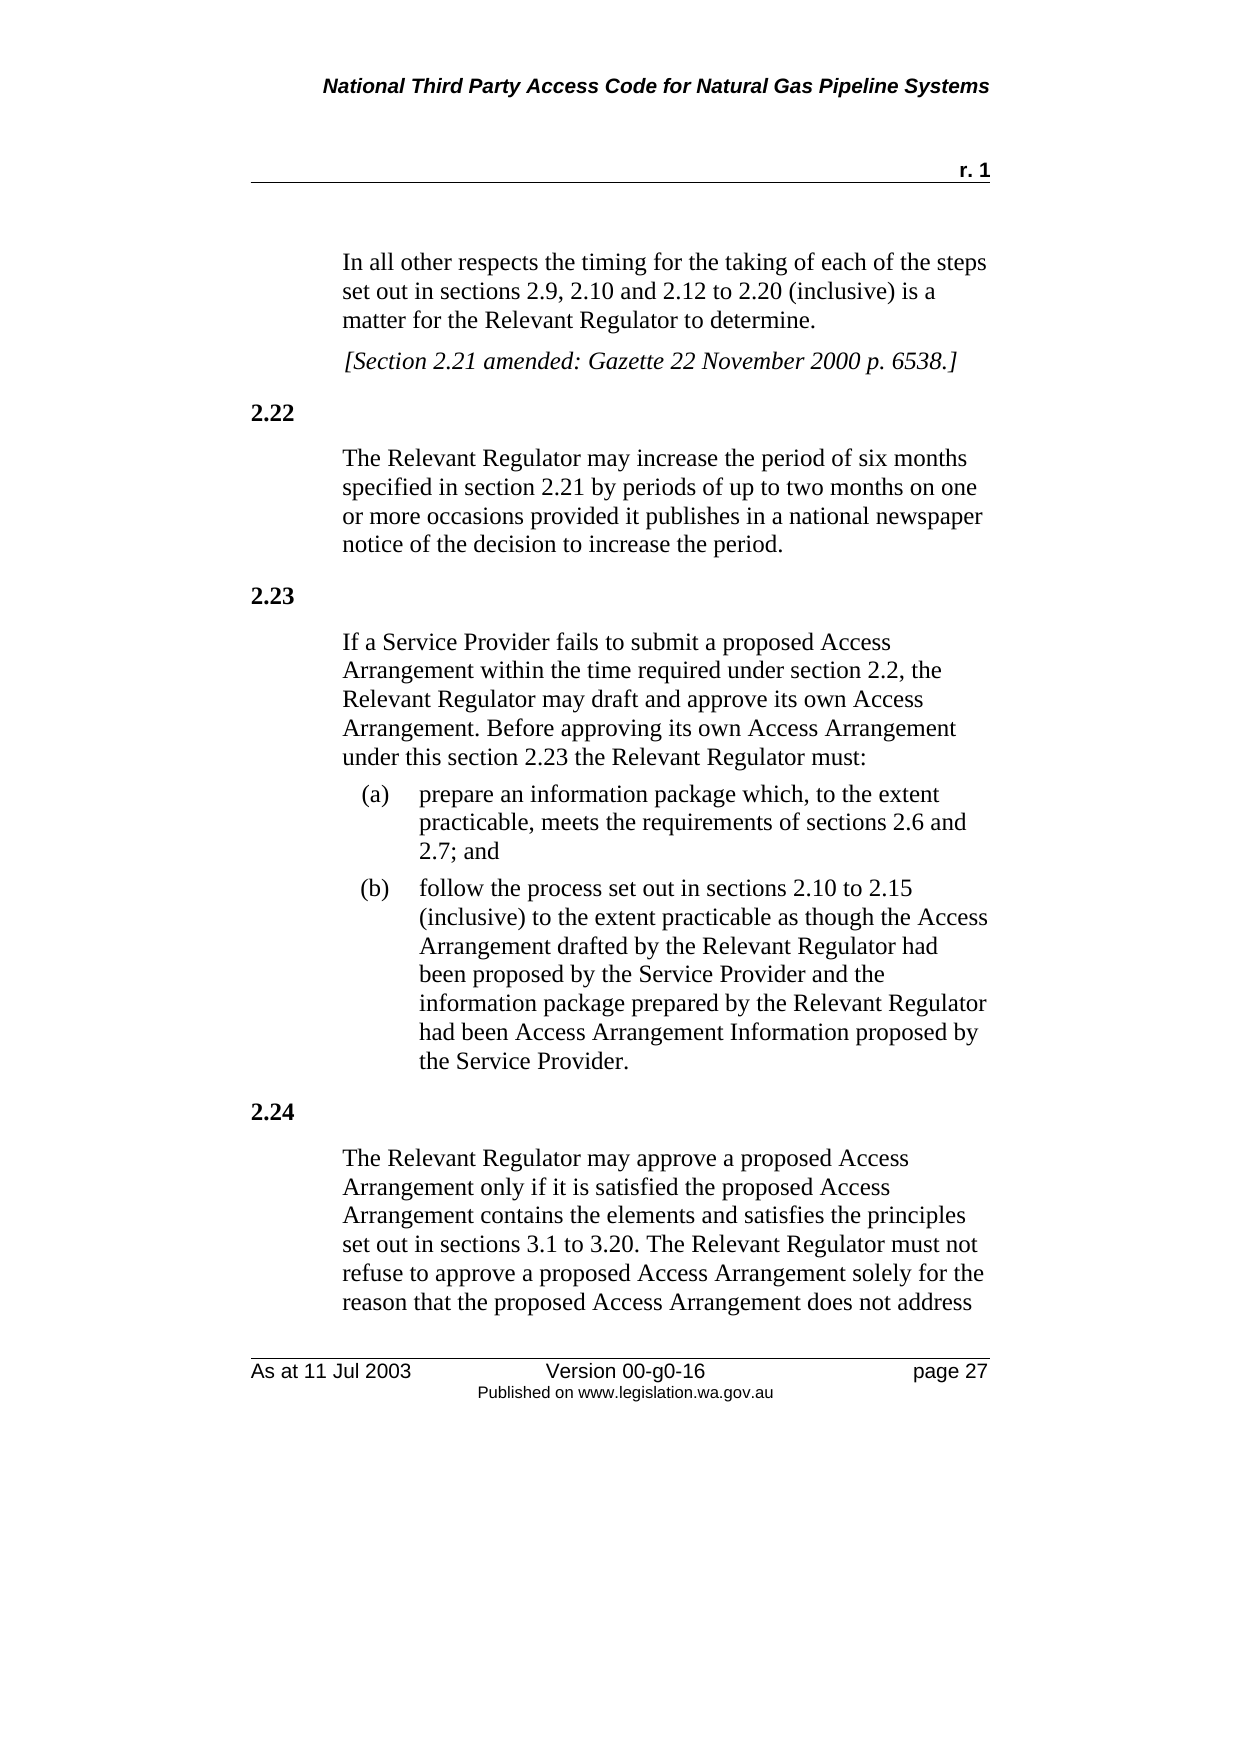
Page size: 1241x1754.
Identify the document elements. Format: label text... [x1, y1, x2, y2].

text [Section 2.21 amended: Gazette 22 November 2000 p. 6538.] [251, 346, 990, 375]
text The Relevant Regulator may increase the period of six months specified in section 2.21 by periods of up to two months on one or more occasions provided it publishes in a national newspaper notice of the decision to increase the period. [251, 443, 990, 558]
subtitle 2.24 [251, 1097, 990, 1126]
text In all other respects the timing for the taking of each of the steps set out in sections 2.9, 2.10 and 2.12 to 2.20 (inclusive) is a matter for the Relevant Regulator to determine. [251, 247, 990, 334]
text (a) prepare an information package which, to the extent practicable, meets the requirements of sections 2.6 and 2.7; and [251, 779, 990, 865]
subtitle 2.22 [251, 398, 990, 427]
text If a Service Provider fails to submit a proposed Access Arrangement within the time required under section 2.2, the Relevant Regulator may draft and approve its own Access Arrangement. Before approving its own Access Arrangement under this section 2.23 the Relevant Regulator must: [251, 627, 990, 770]
text (b) follow the process set out in sections 2.10 to 2.15 (inclusive) to the extent practicable as though the Access Arrangement drafted by the Relevant Regulator had been proposed by the Service Provider and the information package prepared by the Relevant Regulator had been Access Arrangement Information proposed by the Service Provider. [251, 873, 990, 1074]
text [251, 1143, 990, 1315]
subtitle 2.23 [251, 581, 990, 610]
